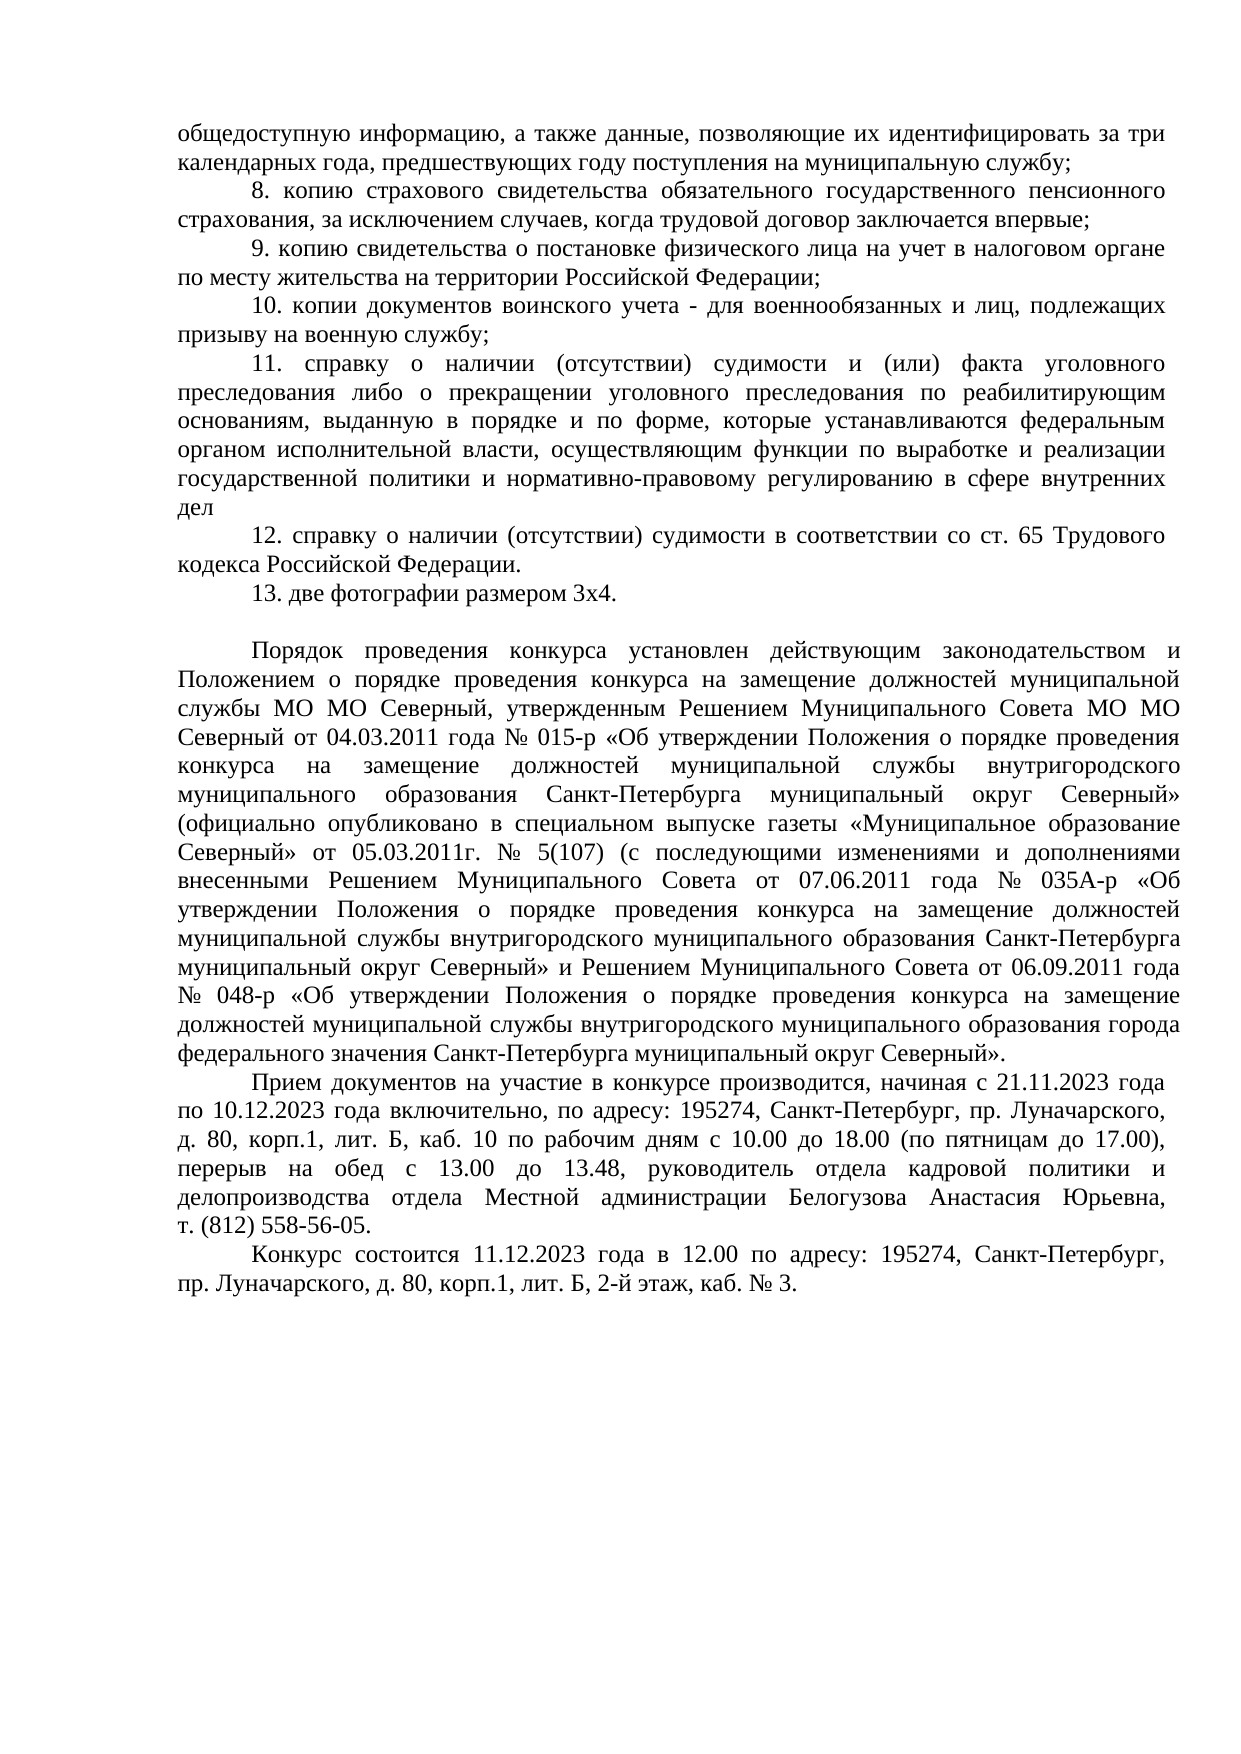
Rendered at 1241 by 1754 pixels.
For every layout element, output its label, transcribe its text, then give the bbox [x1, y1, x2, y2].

text Конкурс состоится 11.12.2023 года в 12.00 по адресу: 195274, Санкт-Петербург, пр. Луначарского, д. 80, корп.1, лит. Б, 2-й этаж, каб. № 3. [177, 1239, 1166, 1297]
text 12. справку о наличии (отсутствии) судимости в соответствии со ст. 65 Трудового кодекса Российской Федерации. [177, 521, 1166, 578]
text 9. копию свидетельства о постановке физического лица на учет в налоговом органе по месту жительства на территории Российской Федерации; [177, 233, 1166, 291]
text Прием документов на участие в конкурсе производится, начиная с 21.11.2023 года по 10.12.2023 года включительно, по адресу: 195274, Санкт-Петербург, пр. Луначарского, д. 80, корп.1, лит. Б, каб. 10 по рабочим дням с 10.00 до 18.00 (по пятницам до 17.00), перерыв на обед с 13.00 до 13.48, руководитель отдела кадровой политики и делопроизводства отдела Местной администрации Белогузова Анастасия Юрьевна, т. (812) 558-56-05. [177, 1067, 1166, 1239]
text 11. справку о наличии (отсутствии) судимости и (или) факта уголовного преследования либо о прекращении уголовного преследования по реабилитирующим основаниям, выданную в порядке и по форме, которые устанавливаются федеральным органом исполнительной власти, осуществляющим функции по выработке и реализации государственной политики и нормативно-правовому регулированию в сфере внутренних дел [177, 348, 1166, 521]
text 8. копию страхового свидетельства обязательного государственного пенсионного страхования, за исключением случаев, когда трудовой договор заключается впервые; [177, 176, 1166, 233]
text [177, 118, 1166, 176]
subtitle Порядок проведения конкурса установлен действующим законодательством и Положением о порядке проведения конкурса на замещение должностей муниципальной службы МО МО Северный, утвержденным Решением Муниципального Совета МО МО Северный от 04.03.2011 года № 015-р «Об утверждении Положения о порядке проведения конкурса на замещение должностей муниципальной службы внутригородского муниципального образования Санкт-Петербурга муниципальный округ Северный» (официально опубликовано в специальном выпуске газеты «Муниципальное образование Северный» от 05.03.2011г. № 5(107) (с последующими изменениями и дополнениями внесенными Решением Муниципального Совета от 07.06.2011 года № 035А-р «Об утверждении Положения о порядке проведения конкурса на замещение должностей муниципальной службы внутригородского муниципального образования Санкт-Петербурга муниципальный округ Северный» и Решением Муниципального Совета от 06.09.2011 года № 048-р «Об утверждении Положения о порядке проведения конкурса на замещение должностей муниципальной службы внутригородского муниципального образования города федерального значения Санкт-Петербурга муниципальный округ Северный». [177, 636, 1181, 1067]
text 10. копии документов воинского учета - для военнообязанных и лиц, подлежащих призыву на военную службу; [177, 291, 1166, 348]
text 13. две фотографии размером 3x4. [177, 578, 1166, 607]
